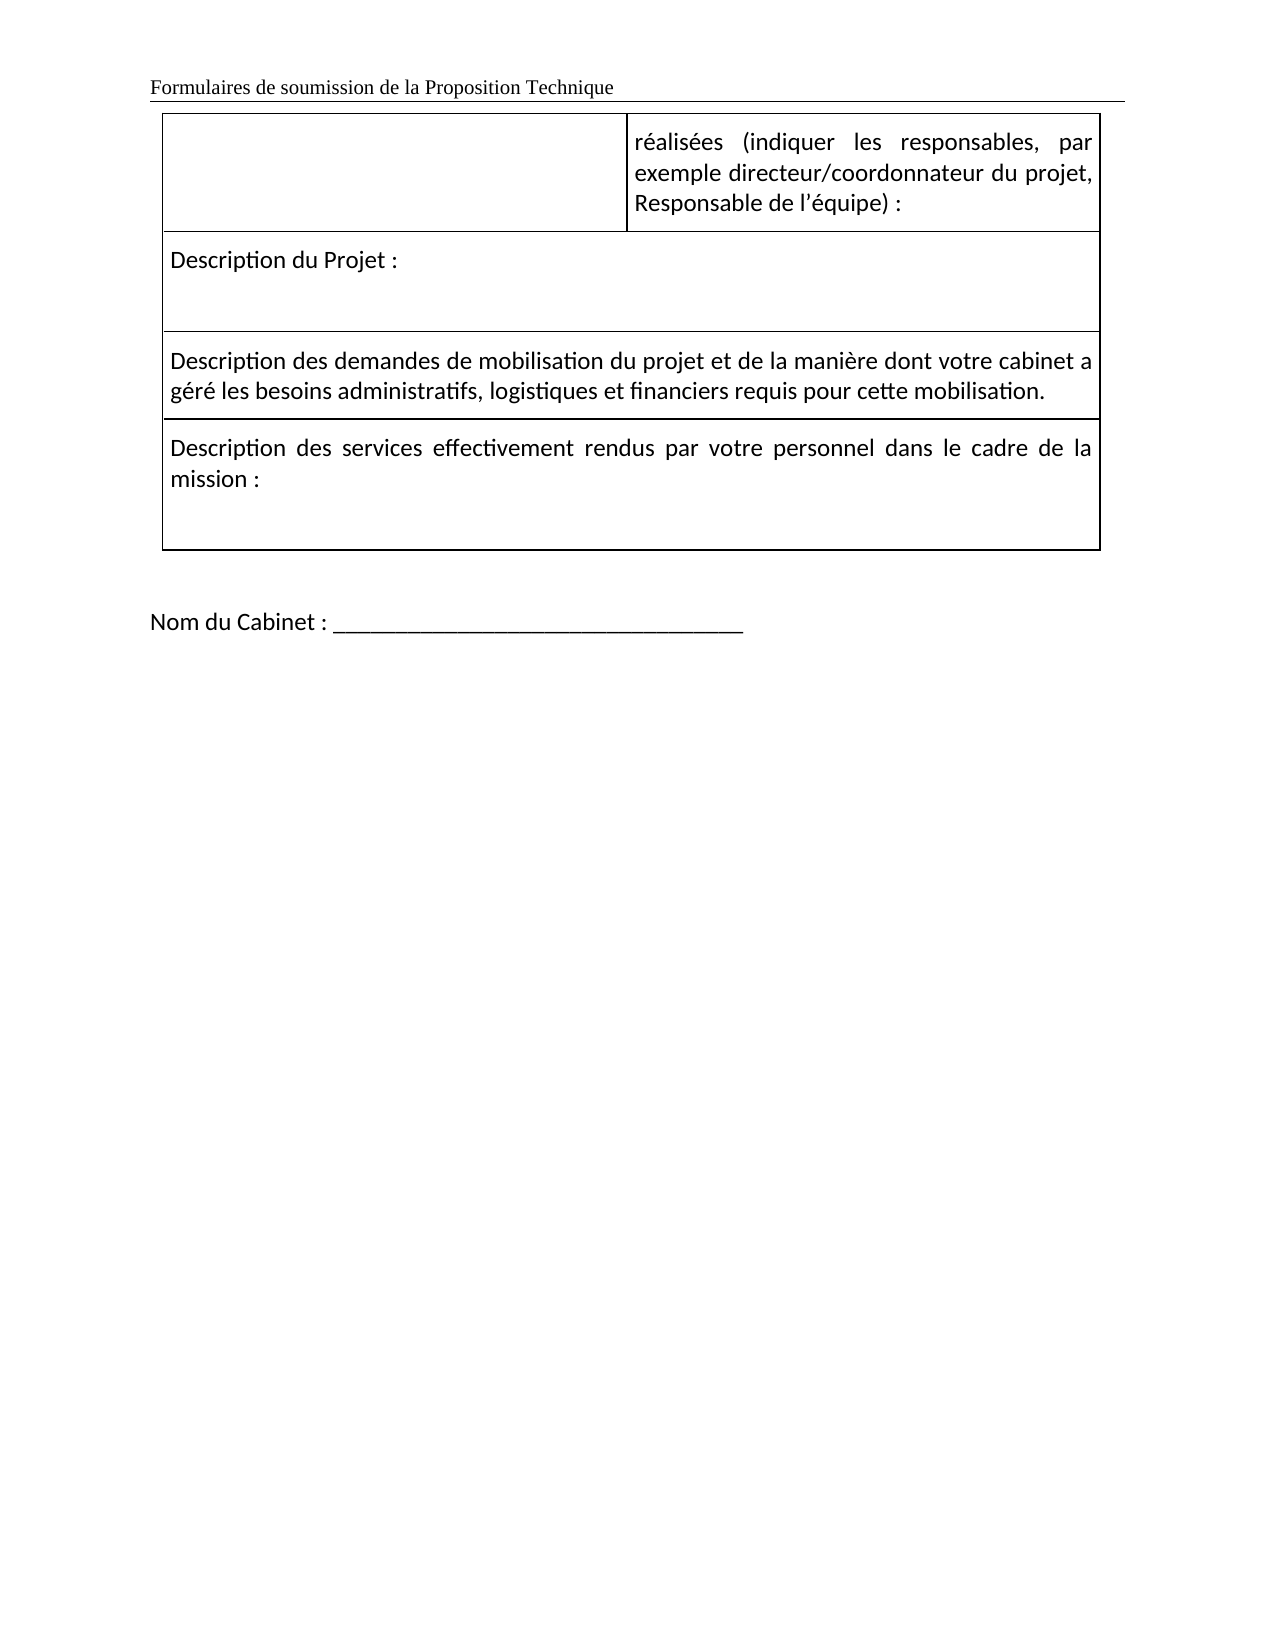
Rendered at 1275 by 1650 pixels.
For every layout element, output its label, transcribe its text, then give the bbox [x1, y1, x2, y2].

table_cell Description des services effectivement rendus par votre personnel dans le cadre de la mission : [163, 419, 1099, 549]
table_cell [163, 114, 626, 231]
table_cell Description des demandes de mobilisation du projet et de la manière dont votre cabinet a géré les besoins administratifs, logistiques et financiers requis pour cette mobilisation. [163, 332, 1099, 418]
table_cell Description du Projet : [163, 232, 1099, 331]
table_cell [628, 114, 1099, 231]
text Nom du Cabinet : _________________________________ [150, 606, 1125, 637]
